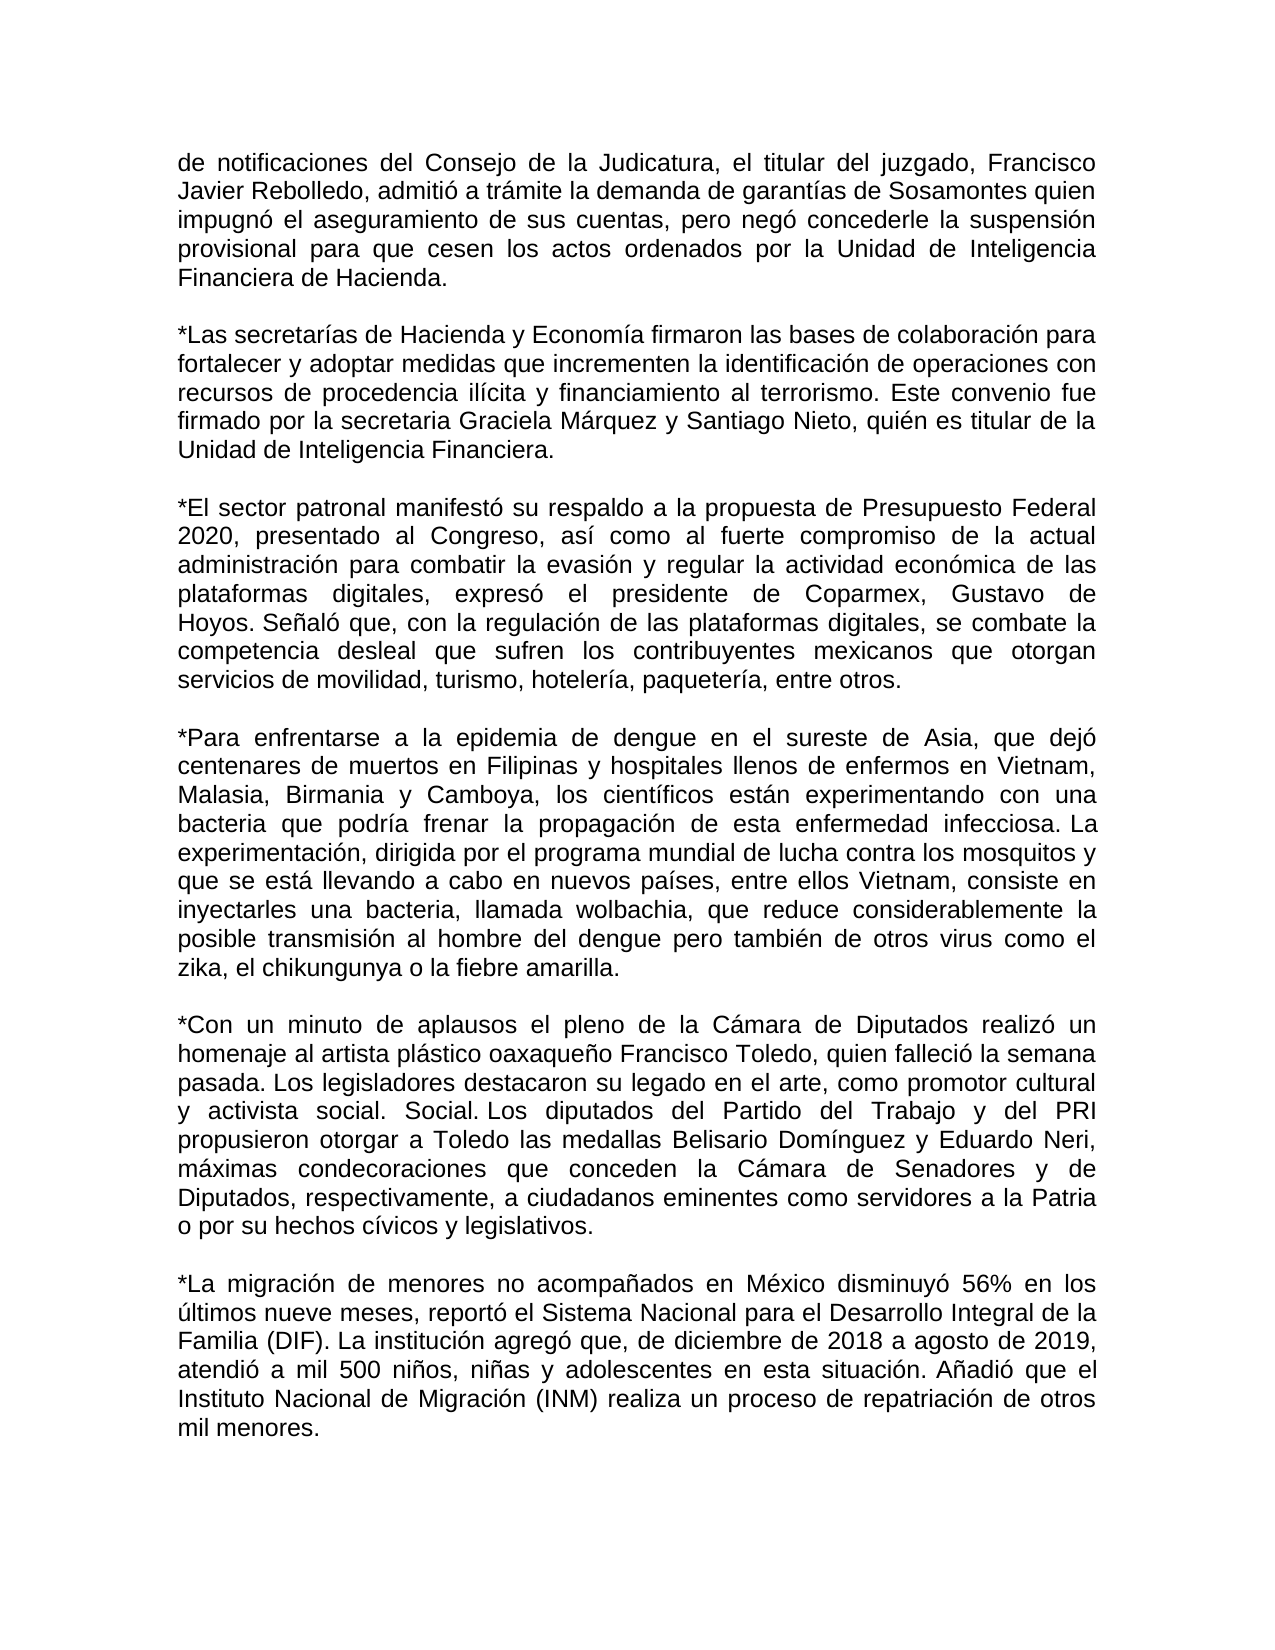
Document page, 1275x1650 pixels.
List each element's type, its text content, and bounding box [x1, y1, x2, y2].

text *Las secretarías de Hacienda y Economía firmaron las bases de colaboración para fortalecer y adoptar medidas que incrementen la identificación de operaciones con recursos de procedencia ilícita y financiamiento al terrorismo. Este convenio fue firmado por la secretaria Graciela Márquez y Santiago Nieto, quién es titular de la Unidad de Inteligencia Financiera. [177, 320, 1098, 464]
text *Para enfrentarse a la epidemia de dengue en el sureste de Asia, que dejó centenares de muertos en Filipinas y hospitales llenos de enfermos en Vietnam, Malasia, Birmania y Camboya, los científicos están experimentando con una bacteria que podría frenar la propagación de esta enfermedad infecciosa. La experimentación, dirigida por el programa mundial de lucha contra los mosquitos y que se está llevando a cabo en nuevos países, entre ellos Vietnam, consiste en inyectarles una bacteria, llamada wolbachia, que reduce considerablemente la posible transmisión al hombre del dengue pero también de otros virus como el zika, el chikungunya o la fiebre amarilla. [177, 723, 1098, 981]
text *Con un minuto de aplausos el pleno de la Cámara de Diputados realizó un homenaje al artista plástico oaxaqueño Francisco Toledo, quien falleció la semana pasada. Los legisladores destacaron su legado en el arte, como promotor cultural y activista social. Social. Los diputados del Partido del Trabajo y del PRI propusieron otorgar a Toledo las medallas Belisario Domínguez y Eduardo Neri, máximas condecoraciones que conceden la Cámara de Senadores y de Diputados, respectivamente, a ciudadanos eminentes como servidores a la Patria o por su hechos cívicos y legislativos. [177, 1010, 1098, 1240]
text *La migración de menores no acompañados en México disminuyó 56% en los últimos nueve meses, reportó el Sistema Nacional para el Desarrollo Integral de la Familia (DIF). La institución agregó que, de diciembre de 2018 a agosto de 2019, atendió a mil 500 niños, niñas y adolescentes en esta situación. Añadió que el Instituto Nacional de Migración (INM) realiza un proceso de repatriación de otros mil menores. [177, 1269, 1098, 1441]
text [177, 148, 1098, 291]
text *El sector patronal manifestó su respaldo a la propuesta de Presupuesto Federal 2020, presentado al Congreso, así como al fuerte compromiso de la actual administración para combatir la evasión y regular la actividad económica de las plataformas digitales, expresó el presidente de Coparmex, Gustavo de Hoyos. Señaló que, con la regulación de las plataformas digitales, se combate la competencia desleal que sufren los contribuyentes mexicanos que otorgan servicios de movilidad, turismo, hotelería, paquetería, entre otros. [177, 493, 1098, 694]
